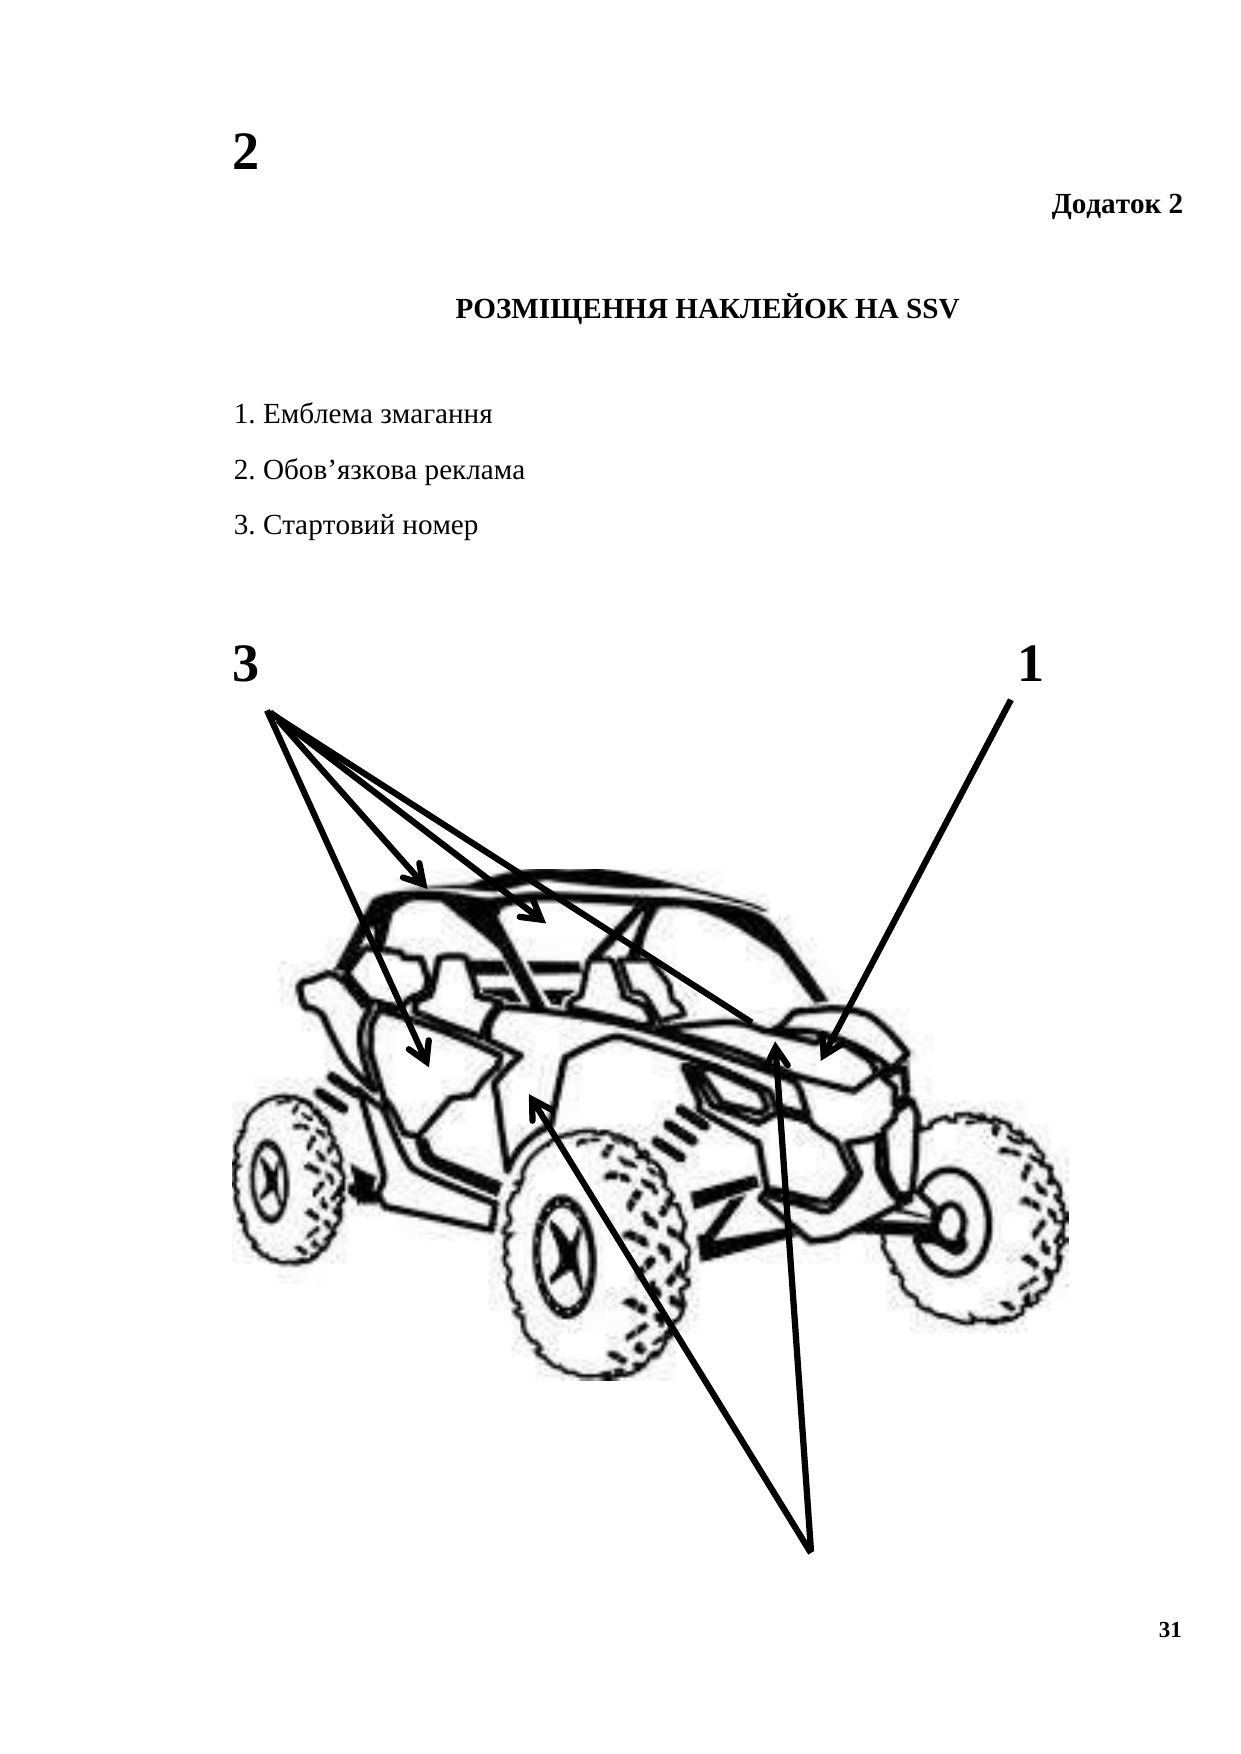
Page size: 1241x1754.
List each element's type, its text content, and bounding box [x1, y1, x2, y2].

list Емблема змагання [233, 396, 1182, 430]
text 3 1 [232, 631, 1189, 693]
picture [232, 869, 1069, 1381]
list Обов’язкова реклама [233, 452, 1182, 485]
subtitle РОЗМІЩЕННЯ НАКЛЕЙОК НА SSV [226, 291, 1189, 325]
list Стартовий номер [233, 507, 1182, 541]
text 2 [232, 118, 1189, 181]
text Додаток 2 [177, 186, 1183, 219]
